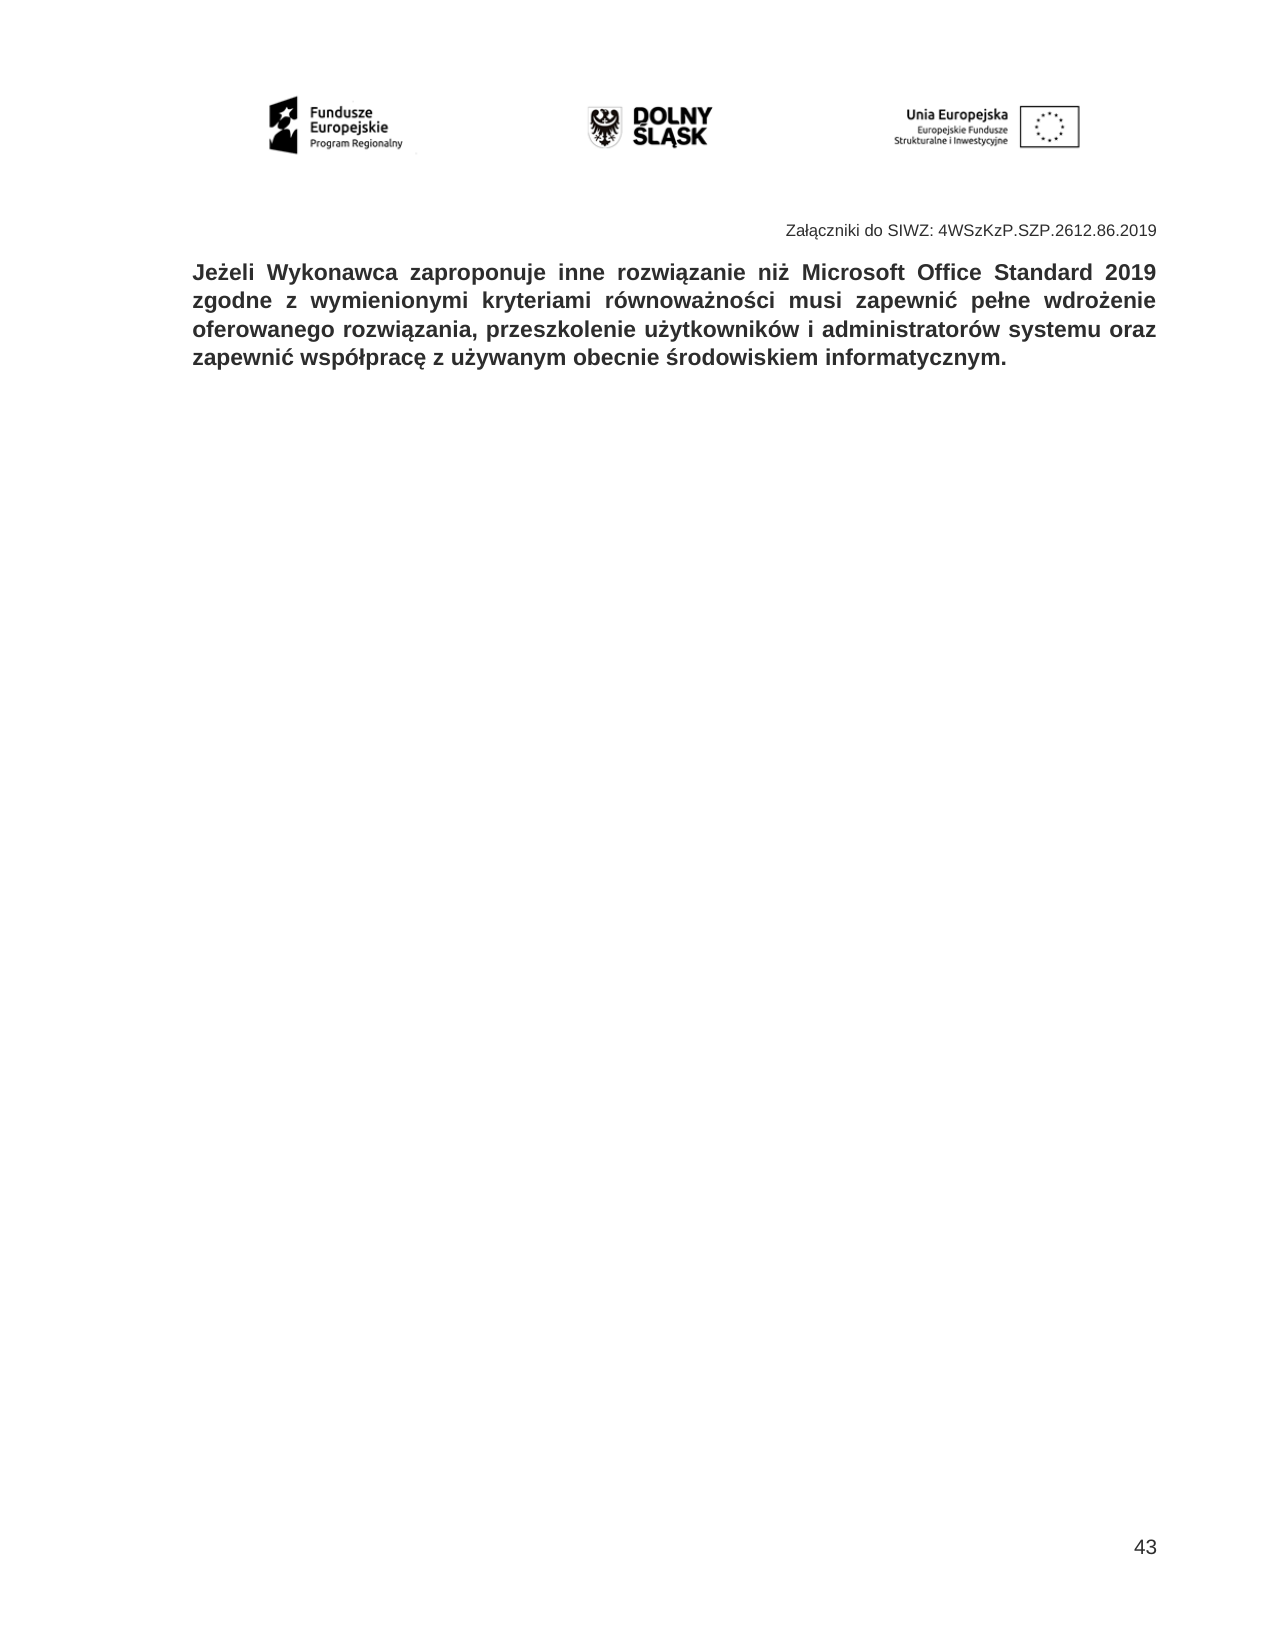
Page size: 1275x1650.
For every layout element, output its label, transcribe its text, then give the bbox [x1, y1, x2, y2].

text Jeżeli Wykonawca zaproponuje inne rozwiązanie niż Microsoft Office Standard 2019 zgodne z wymienionymi kryteriami równoważności musi zapewnić pełne wdrożenie oferowanego rozwiązania, przeszkolenie użytkowników i administratorów systemu oraz zapewnić współpracę z używanym obecnie środowiskiem informatycznym. [192, 259, 1157, 370]
picture [214, 44, 1135, 203]
